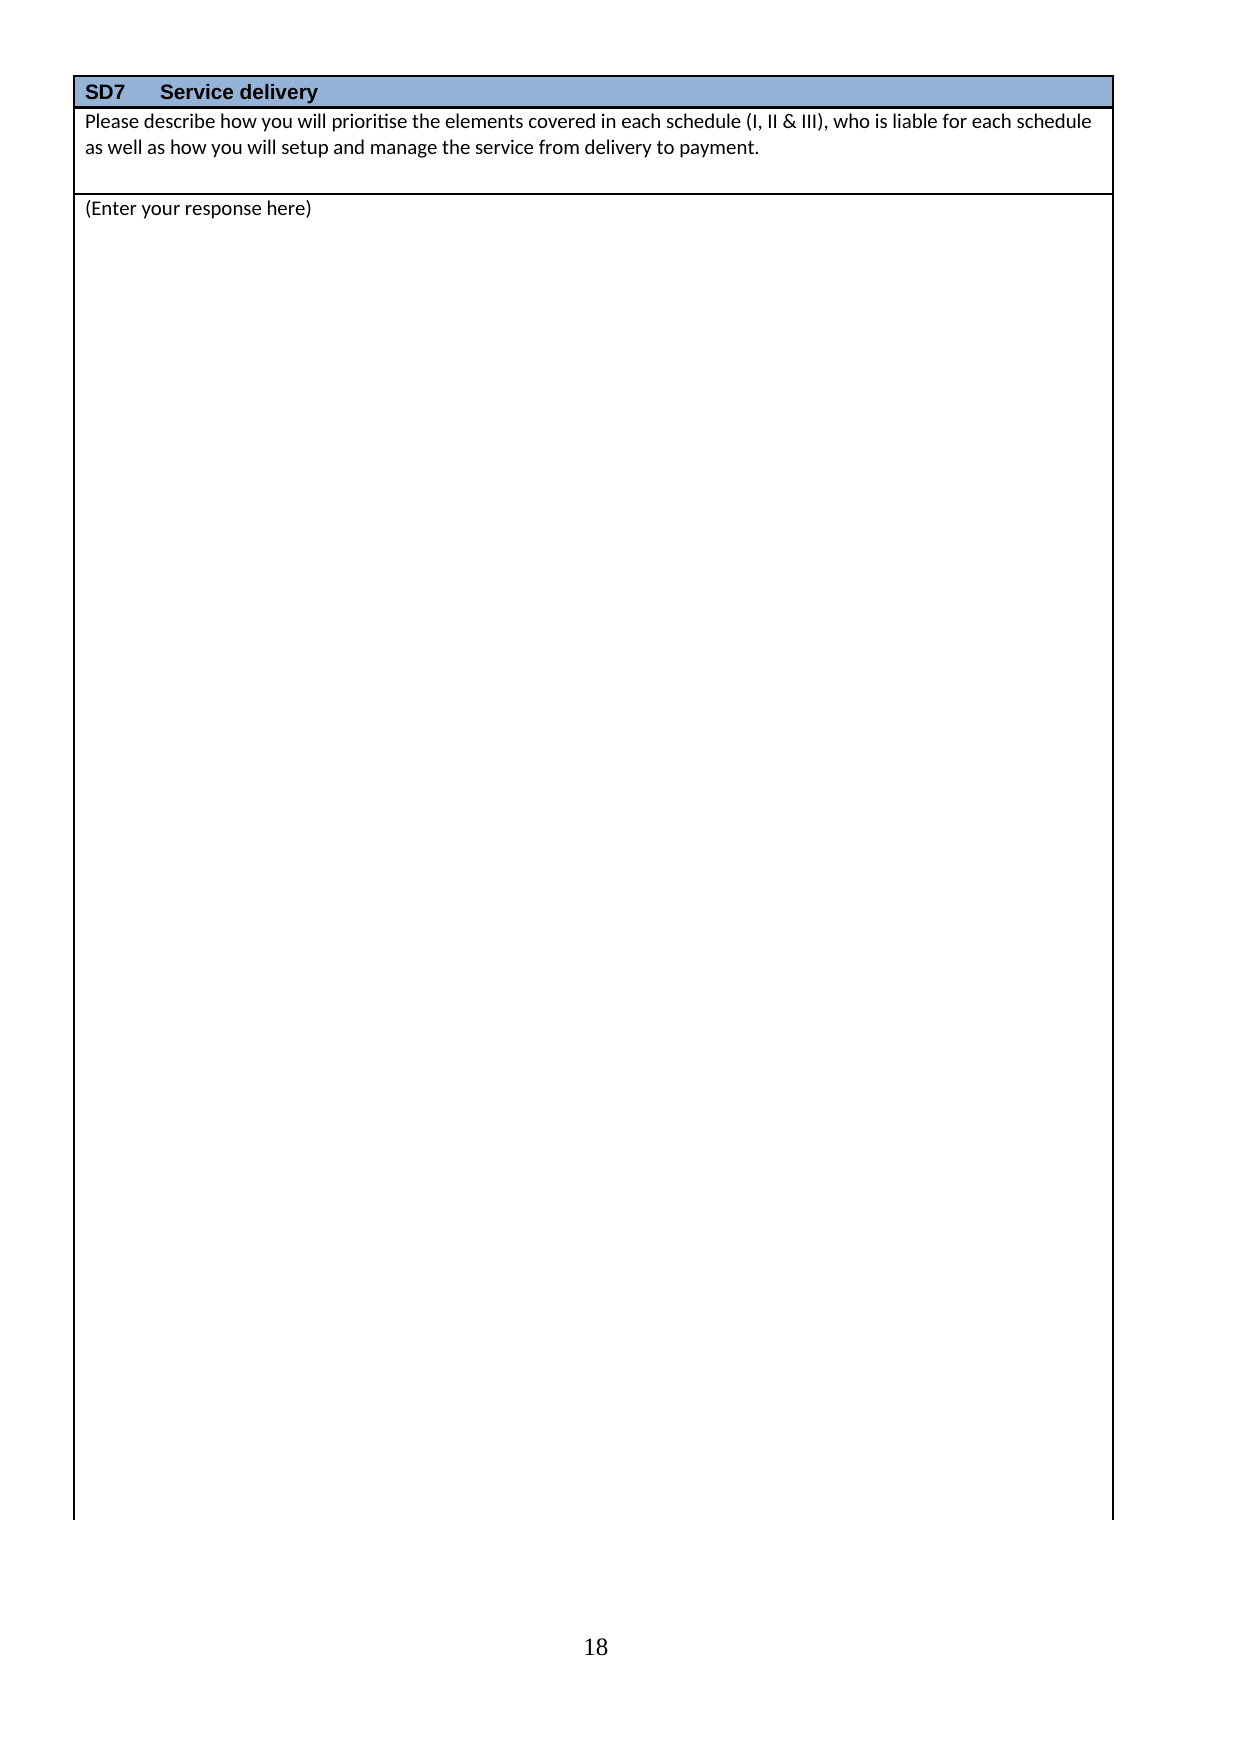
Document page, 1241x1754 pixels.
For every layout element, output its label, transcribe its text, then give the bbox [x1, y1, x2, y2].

table_header SD7 Service delivery [75, 77, 1112, 106]
table_cell Please describe how you will prioritise the elements covered in each schedule (I, II & III), who is liable for each schedule as well as how you will setup and manage the service from delivery to payment. [75, 109, 1112, 185]
table_cell [75, 185, 1112, 193]
table_cell (Enter your response here) [75, 195, 1112, 1520]
